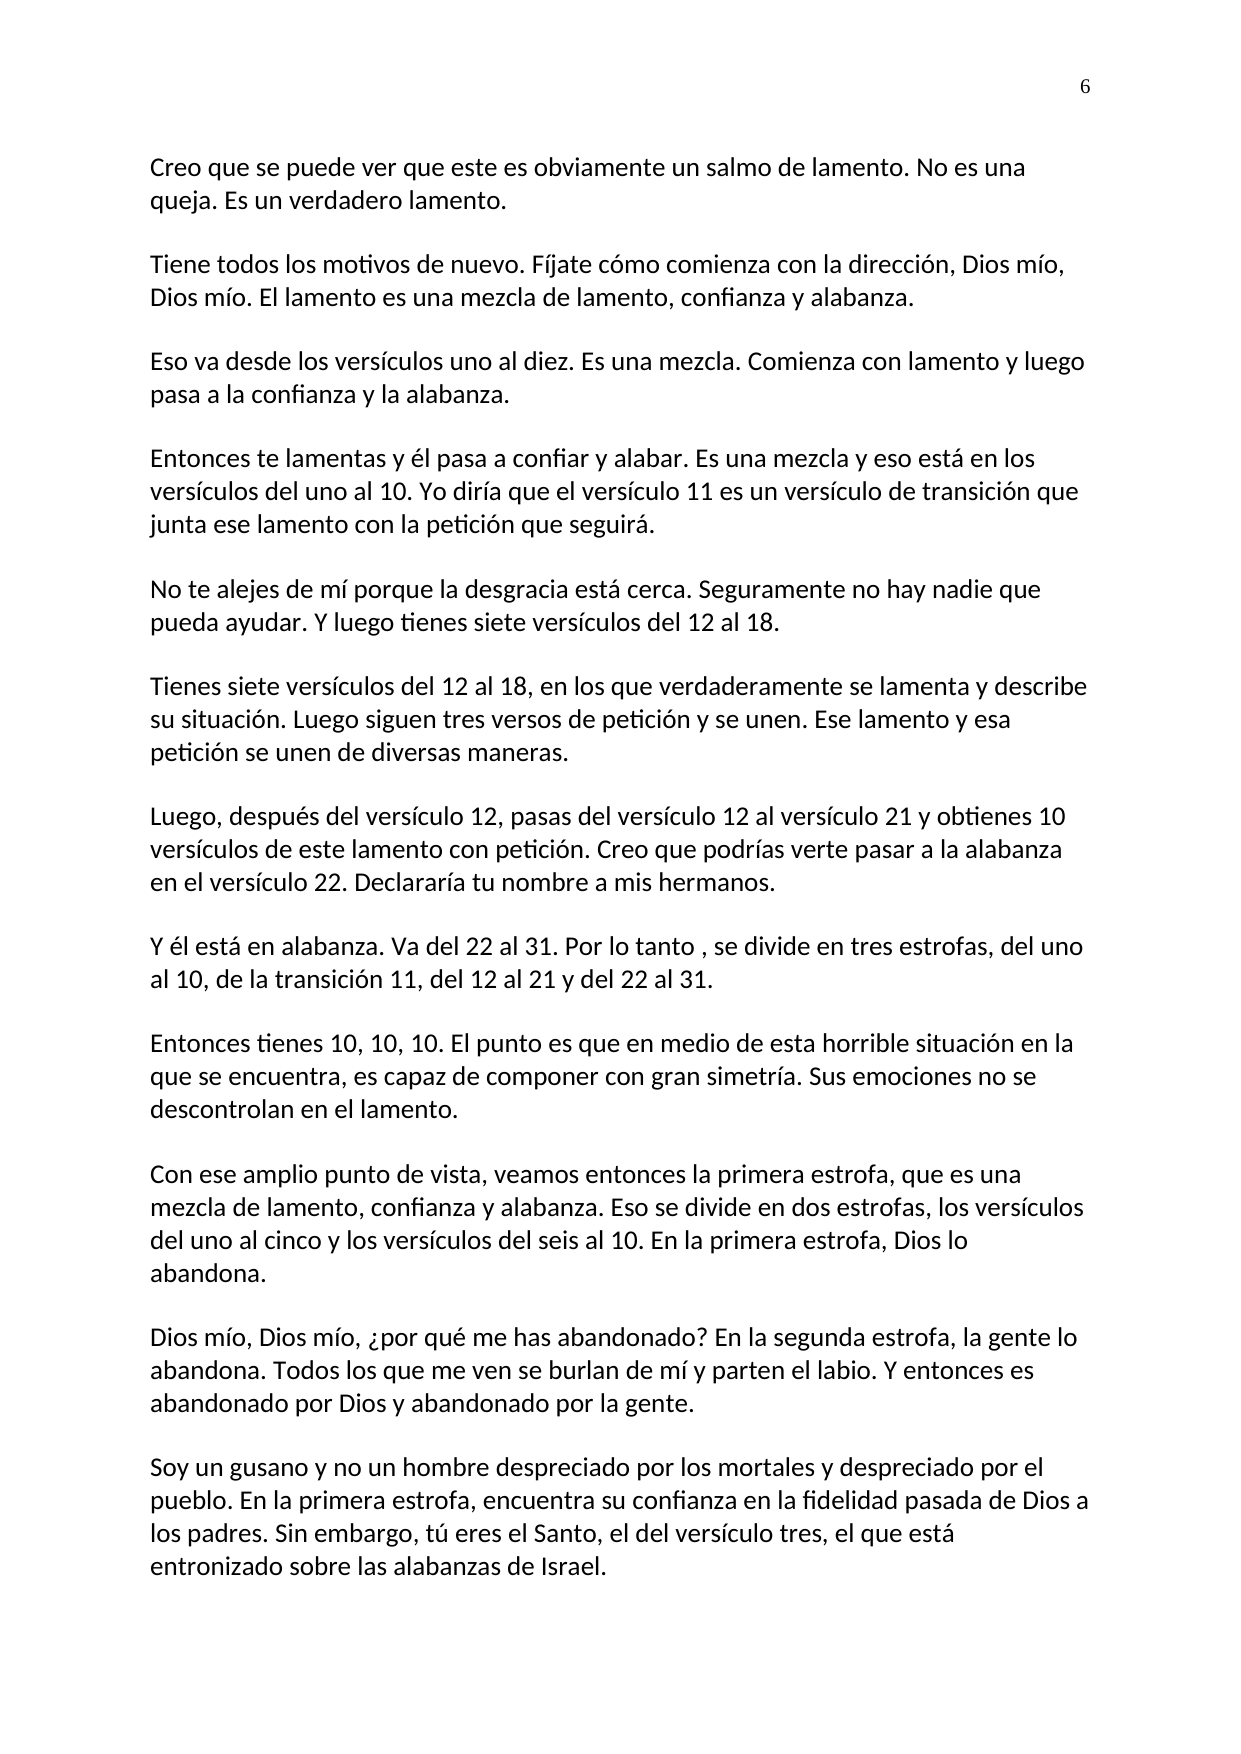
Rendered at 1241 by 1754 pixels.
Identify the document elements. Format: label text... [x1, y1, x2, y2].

text Entonces tienes 10, 10, 10. El punto es que en medio de esta horrible situación en la que se encuentra, es capaz de componer con gran simetría. Sus emociones no se descontrolan en el lamento. [150, 1027, 1090, 1126]
text Tiene todos los motivos de nuevo. Fíjate cómo comienza con la dirección, Dios mío, Dios mío. El lamento es una mezcla de lamento, confianza y alabanza. [150, 247, 1090, 313]
text Luego, después del versículo 12, pasas del versículo 12 al versículo 21 y obtienes 10 versículos de este lamento con petición. Creo que podrías verte pasar a la alabanza en el versículo 22. Declararía tu nombre a mis hermanos. [150, 799, 1090, 898]
text Entonces te lamentas y él pasa a confiar y alabar. Es una mezcla y eso está en los versículos del uno al 10. Yo diría que el versículo 11 es un versículo de transición que junta ese lamento con la petición que seguirá. [150, 442, 1090, 541]
text No te alejes de mí porque la desgracia está cerca. Seguramente no hay nadie que pueda ayudar. Y luego tienes siete versículos del 12 al 18. [150, 572, 1090, 638]
text Dios mío, Dios mío, ¿por qué me has abandonado? En la segunda estrofa, la gente lo abandona. Todos los que me ven se burlan de mí y parten el labio. Y entonces es abandonado por Dios y abandonado por la gente. [150, 1320, 1090, 1419]
text Soy un gusano y no un hombre despreciado por los mortales y despreciado por el pueblo. En la primera estrofa, encuentra su confianza en la fidelidad pasada de Dios a los padres. Sin embargo, tú eres el Santo, el del versículo tres, el que está entronizado sobre las alabanzas de Israel. [150, 1450, 1090, 1582]
text Tienes siete versículos del 12 al 18, en los que verdaderamente se lamenta y describe su situación. Luego siguen tres versos de petición y se unen. Ese lamento y esa petición se unen de diversas maneras. [150, 669, 1090, 768]
text Eso va desde los versículos uno al diez. Es una mezcla. Comienza con lamento y luego pasa a la confianza y la alabanza. [150, 344, 1090, 410]
text Y él está en alabanza. Va del 22 al 31. Por lo tanto , se divide en tres estrofas, del uno al 10, de la transición 11, del 12 al 21 y del 22 al 31. [150, 929, 1090, 995]
text Con ese amplio punto de vista, veamos entonces la primera estrofa, que es una mezcla de lamento, confianza y alabanza. Eso se divide en dos estrofas, los versículos del uno al cinco y los versículos del seis al 10. En la primera estrofa, Dios lo abandona. [150, 1157, 1090, 1289]
text Creo que se puede ver que este es obviamente un salmo de lamento. No es una queja. Es un verdadero lamento. [150, 150, 1090, 216]
